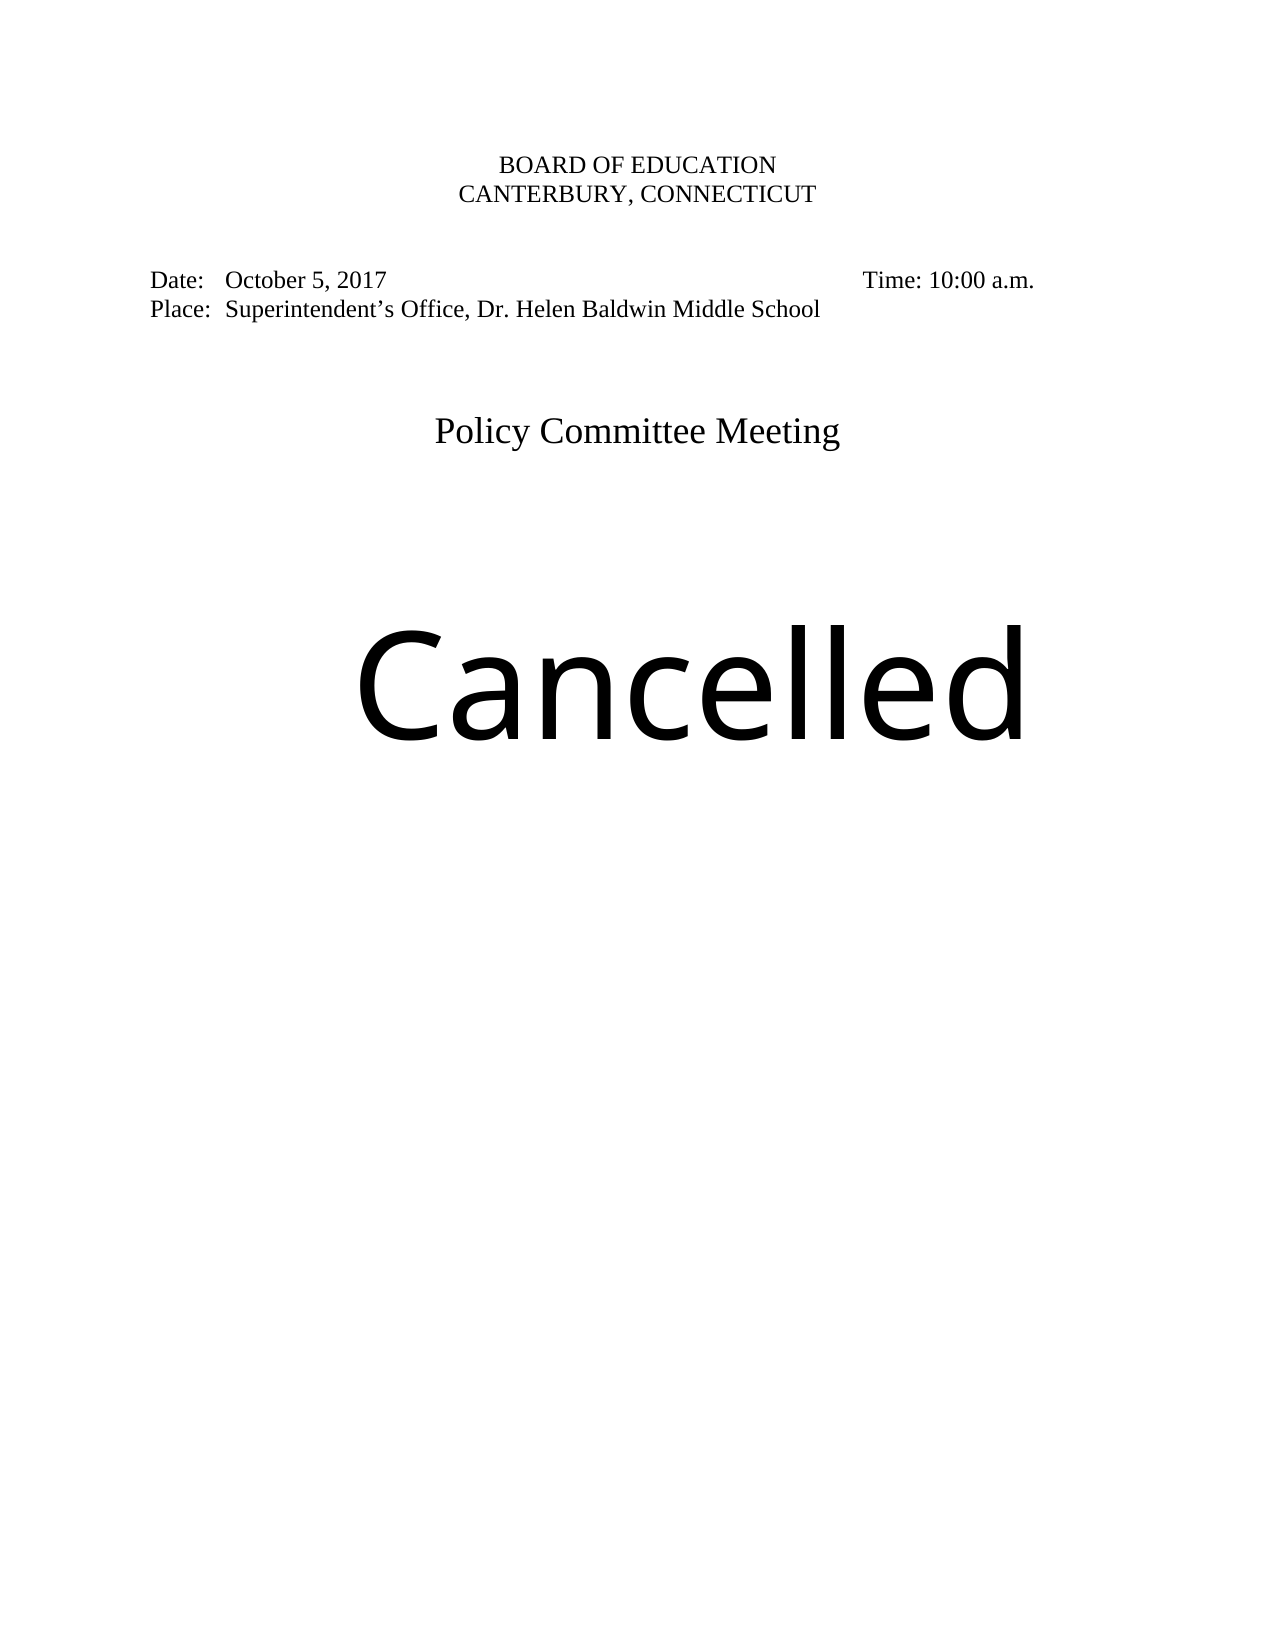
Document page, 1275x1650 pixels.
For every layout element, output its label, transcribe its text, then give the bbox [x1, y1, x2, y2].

text Date: October 5, 2017 Time: 10:00 a.m. [150, 265, 1125, 294]
text Place: Superintendent’s Office, Dr. Helen Baldwin Middle School [150, 294, 1125, 322]
text BOARD OF EDUCATION [150, 150, 1125, 179]
text Policy Committee Meeting [150, 380, 1125, 452]
text CANTERBURY, CONNECTICUT [150, 179, 1125, 207]
